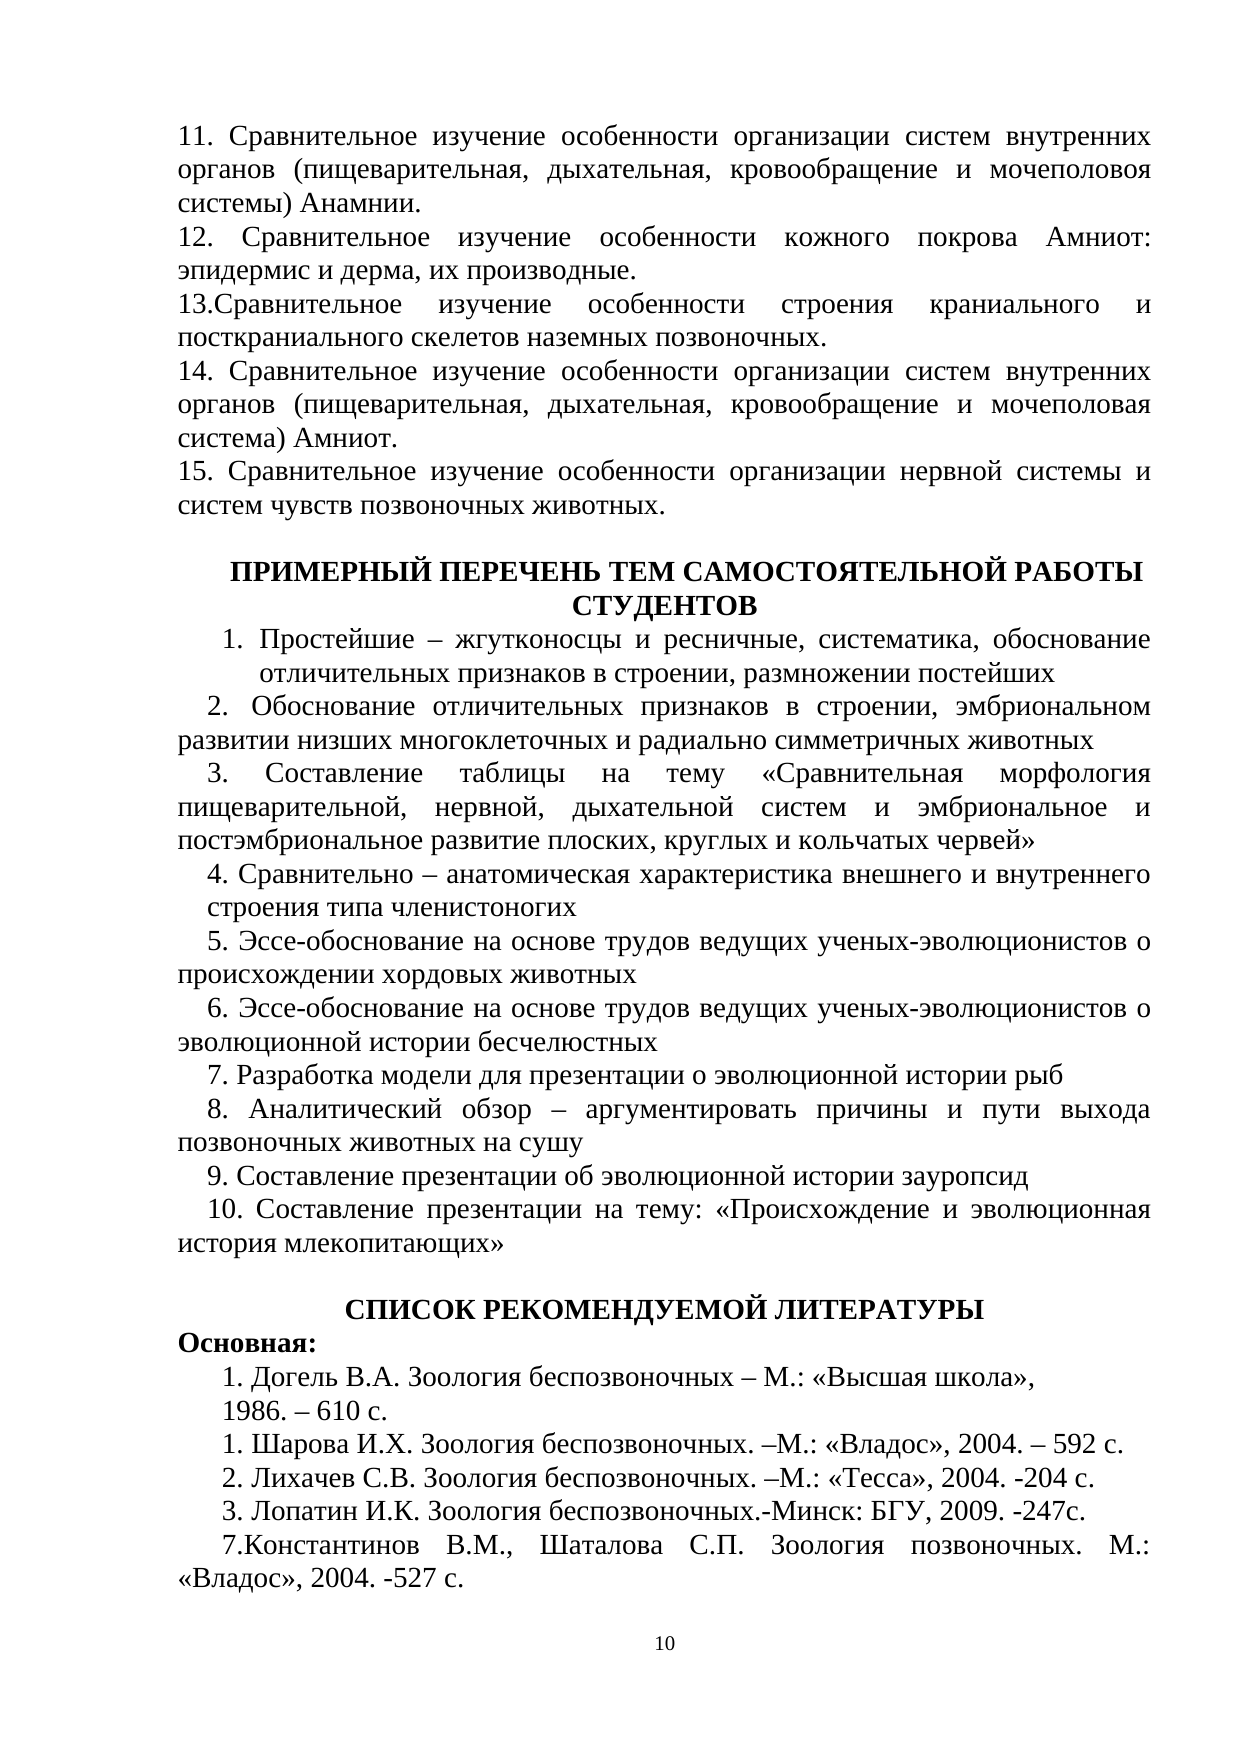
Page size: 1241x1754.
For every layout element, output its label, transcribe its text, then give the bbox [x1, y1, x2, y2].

text 9. Составление презентации об эволюционной истории зауропсид [177, 1158, 1152, 1191]
text 12. Сравнительное изучение особенности кожного покрова Амниот: эпидермис и дерма, их производные. [177, 219, 1152, 286]
text 6. Эссе-обоснование на основе трудов ведущих ученых-эволюционистов о эволюционной истории бесчелюстных [177, 990, 1152, 1057]
text 15. Сравнительное изучение особенности организации нервной системы и систем чувств позвоночных животных. [177, 453, 1152, 521]
text 7.Константинов В.М., Шаталова С.П. Зоология позвоночных. М.: «Владос», 2004. -527 с. [177, 1527, 1151, 1594]
text 14. Сравнительное изучение особенности организации систем внутренних органов (пищеварительная, дыхательная, кровообращение и мочеполовая система) Амниот. [177, 353, 1152, 453]
list 4. Сравнительно – анатомическая характеристика внешнего и внутреннего строения типа членистоногих [207, 856, 1152, 923]
text 10. Составление презентации на тему: «Происхождение и эволюционная история млекопитающих» [177, 1191, 1152, 1258]
text 11. Сравнительное изучение особенности организации систем внутренних органов (пищеварительная, дыхательная, кровообращение и мочеполовоя системы) Анамнии. [177, 118, 1152, 219]
text 1986. – 610 с. [177, 1393, 1151, 1426]
text 7. Разработка модели для презентации о эволюционной истории рыб [177, 1057, 1152, 1091]
text СПИСОК РЕКОМЕНДУЕМОЙ ЛИТЕРАТУРЫ [177, 1292, 1152, 1326]
list Шарова И.Х. Зоология беспозвоночных. –М.: «Владос», 2004. – 592 с. [177, 1426, 1151, 1460]
list Простейшие – жгутконосцы и ресничные, систематика, обоснование отличительных признаков в строении, размножении постейших [222, 621, 1152, 688]
list Обоснование отличительных признаков в строении, эмбриональном развитии низших многоклеточных и радиально симметричных животных [177, 688, 1152, 755]
text 3. Составление таблицы на тему «Сравнительная морфология пищеварительной, нервной, дыхательной систем и эмбриональное и постэмбриональное развитие плоских, круглых и кольчатых червей» [177, 755, 1152, 856]
text 1. Догель В.А. Зоология беспозвоночных – М.: «Высшая школа», [177, 1359, 1151, 1393]
list Лихачев С.В. Зоология беспозвоночных. –М.: «Тесса», 2004. -204 с. [177, 1460, 1151, 1493]
text ПРИМЕРНЫЙ ПЕРЕЧЕНЬ ТЕМ САМОСТОЯТЕЛЬНОЙ РАБОТЫ СТУДЕНТОВ [177, 554, 1152, 621]
text 13.Сравнительное изучение особенности строения краниального и посткраниального скелетов наземных позвоночных. [177, 286, 1152, 353]
text 5. Эссе-обоснование на основе трудов ведущих ученых-эволюционистов о происхождении хордовых животных [177, 923, 1152, 990]
text Основная: [177, 1326, 1152, 1359]
list Лопатин И.К. Зоология беспозвоночных.-Минск: БГУ, 2009. -247с. [177, 1493, 1151, 1527]
text 8. Аналитический обзор – аргументировать причины и пути выхода позвоночных животных на сушу [177, 1091, 1152, 1158]
